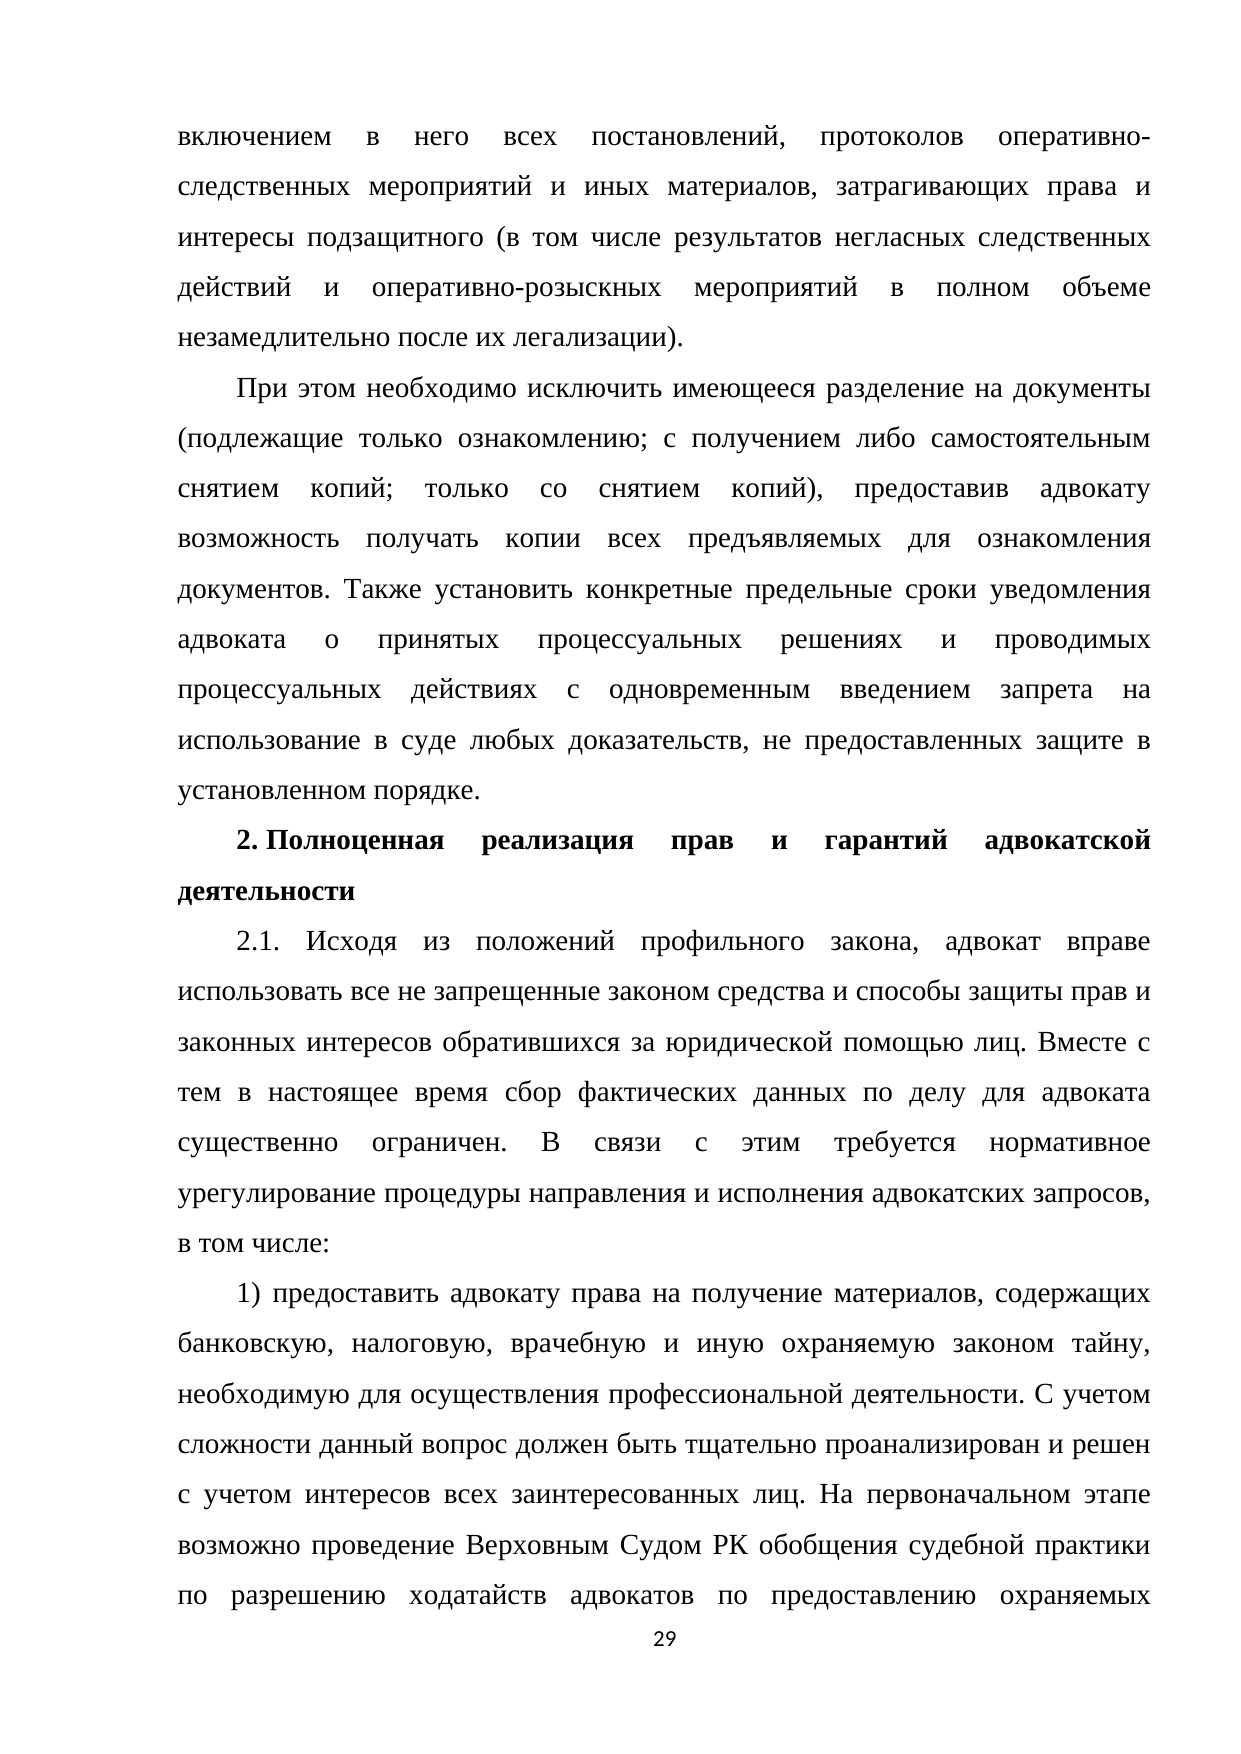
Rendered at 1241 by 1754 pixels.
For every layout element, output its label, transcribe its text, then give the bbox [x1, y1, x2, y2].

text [177, 118, 1152, 353]
list Полноценная реализация прав и гарантий адвокатской деятельности [177, 822, 1152, 906]
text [177, 1275, 1152, 1611]
text 2.1. Исходя из положений профильного закона, адвокат вправе использовать все не запрещенные законом средства и способы защиты прав и законных интересов обратившихся за юридической помощью лиц. Вместе с тем в настоящее время сбор фактических данных по делу для адвоката существенно ограничен. В связи с этим требуется нормативное урегулирование процедуры направления и исполнения адвокатских запросов, в том числе: [177, 923, 1152, 1258]
text При этом необходимо исключить имеющееся разделение на документы (подлежащие только ознакомлению; с получением либо самостоятельным снятием копий; только со снятием копий), предоставив адвокату возможность получать копии всех предъявляемых для ознакомления документов. Также установить конкретные предельные сроки уведомления адвоката о принятых процессуальных решениях и проводимых процессуальных действиях с одновременным введением запрета на использование в суде любых доказательств, не предоставленных защите в установленном порядке. [177, 370, 1152, 806]
